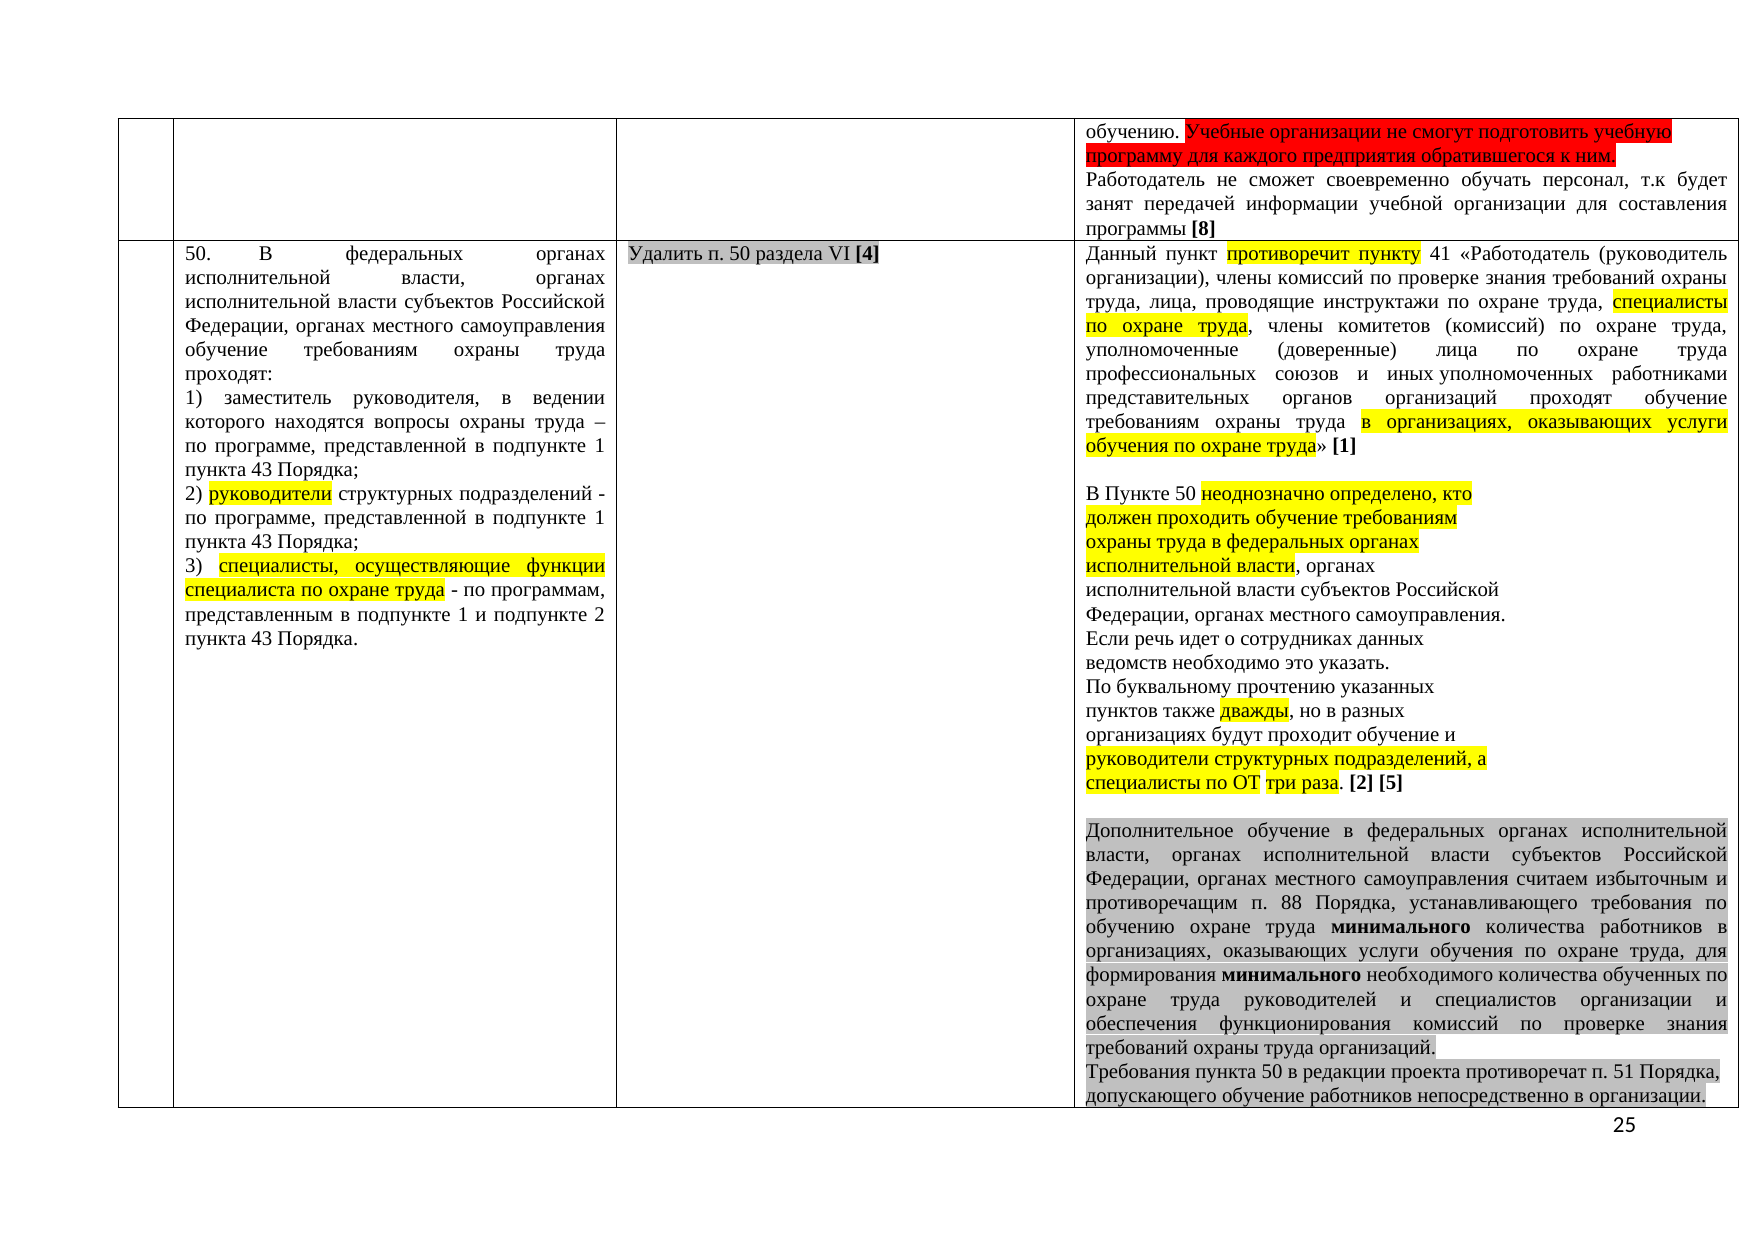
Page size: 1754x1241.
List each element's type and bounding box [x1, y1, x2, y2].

table_cell [174, 119, 616, 239]
table_cell [174, 241, 616, 1107]
table_cell [119, 119, 173, 239]
table_cell [617, 119, 1074, 239]
table_cell [617, 241, 1074, 1107]
table_cell [119, 241, 173, 1107]
table_cell [1075, 119, 1738, 239]
table_cell [1075, 241, 1738, 1107]
